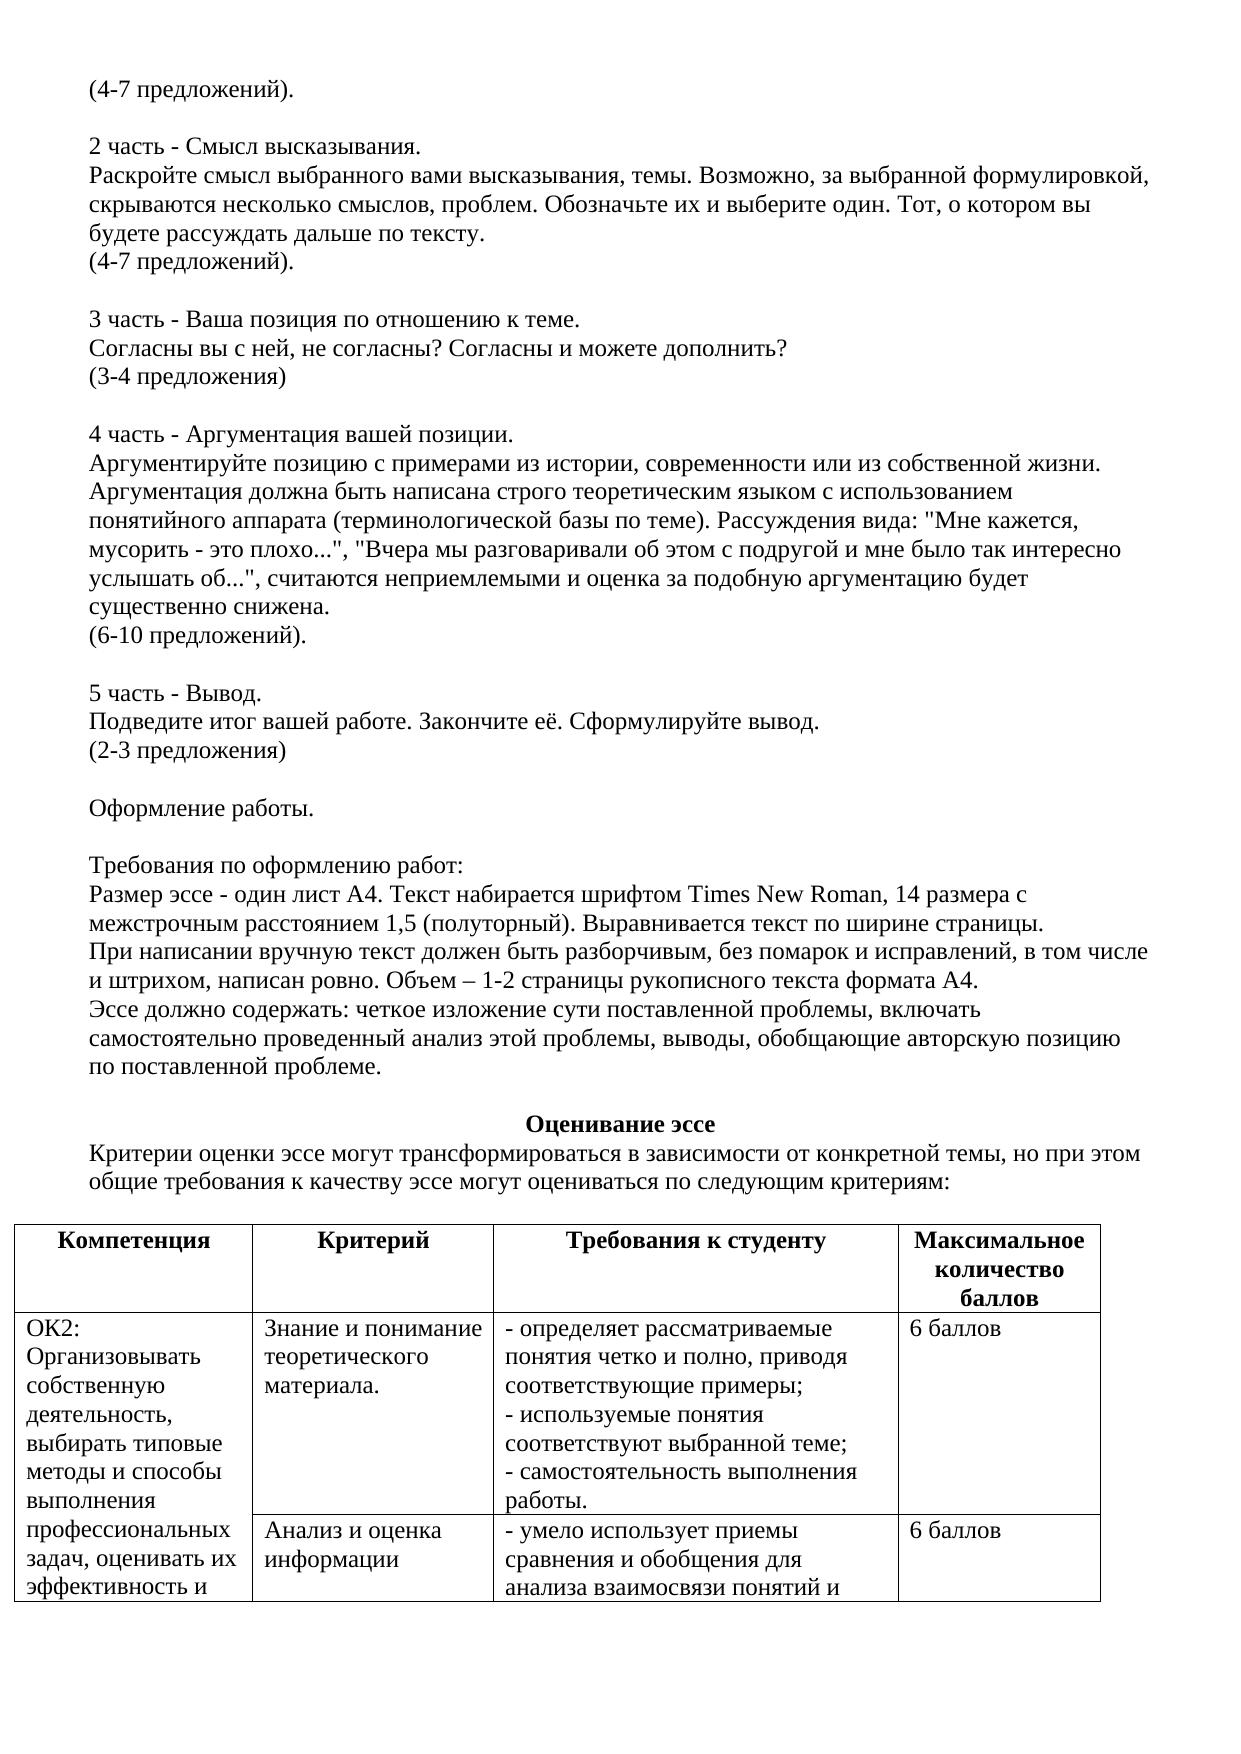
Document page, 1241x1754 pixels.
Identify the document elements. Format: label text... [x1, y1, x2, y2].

text Аргументируйте позицию с примерами из истории, современности или из собственной жизни. Аргументация должна быть написана строго теоретическим языком с использованием понятийного аппарата (терминологической базы по теме). Рассуждения вида: "Мне кажется, мусорить - это плохо...", "Вчера мы разговаривали об этом с подругой и мне было так интересно услышать об...", считаются неприемлемыми и оценка за подобную аргументацию будет существенно снижена. [89, 448, 1152, 620]
table_header Максимальное количество баллов [899, 1225, 1100, 1312]
text Согласны вы с ней, не согласны? Согласны и можете дополнить? [89, 333, 1152, 361]
text Оформление работы. [89, 793, 1152, 821]
text (4-7 предложений). [89, 246, 1152, 275]
text 5 часть - Вывод. [89, 678, 1152, 706]
text Раскройте смысл выбранного вами высказывания, темы. Возможно, за выбранной формулировкой, скрываются несколько смыслов, проблем. Обозначьте их и выберите один. Тот, о котором вы будете рассуждать дальше по тексту. [89, 160, 1152, 246]
text 2 часть - Смысл высказывания. [89, 131, 1152, 160]
table_cell Знание и понимание теоретического материала. [253, 1313, 493, 1514]
text 4 часть - Аргументация вашей позиции. [89, 419, 1152, 448]
table_header Требования к студенту [494, 1225, 898, 1312]
table_cell ОК2: Организовывать собственную деятельность, выбирать типовые методы и способы выполнения профессиональных задач, оценивать их эффективность и качество [15, 1313, 252, 1601]
text Требования по оформлению работ: [89, 850, 1152, 879]
text 3 часть - Ваша позиция по отношению к теме. [89, 304, 1152, 333]
text (3-4 предложения) [89, 361, 1152, 390]
table_cell 6 баллов [899, 1515, 1100, 1601]
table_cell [494, 1515, 898, 1601]
table_header Критерий [253, 1225, 493, 1312]
text Критерии оценки эссе могут трансформироваться в зависимости от конкретной темы, но при этом общие требования к качеству эссе могут оцениваться по следующим критериям: [89, 1138, 1152, 1195]
text Эссе должно содержать: четкое изложение сути поставленной проблемы, включать самостоятельно проведенный анализ этой проблемы, выводы, обобщающие авторскую позицию по поставленной проблеме. [89, 994, 1152, 1080]
text (6-10 предложений). [89, 620, 1152, 649]
text Размер эссе - один лист А4. Текст набирается шрифтом Times New Roman, 14 размера с межстрочным расстоянием 1,5 (полуторный). Выравнивается текст по ширине страницы. [89, 879, 1152, 936]
text Оценивание эссе [89, 1109, 1152, 1138]
text (2-3 предложения) [89, 735, 1152, 764]
text Подведите итог вашей работе. Закончите её. Сформулируйте вывод. [89, 706, 1152, 735]
table_cell - определяет рассматриваемые понятия четко и полно, приводя соответствующие примеры; - используемые понятия соответствуют выбранной теме; - самостоятельность выполнения работы. [494, 1313, 898, 1514]
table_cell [253, 1515, 493, 1601]
text При написании вручную текст должен быть разборчивым, без помарок и исправлений, в том числе и штрихом, написан ровно. Объем – 1-2 страницы рукописного текста формата А4. [89, 936, 1152, 994]
text (4-7 предложений). [89, 74, 1152, 103]
table_header Компетенция [15, 1225, 252, 1312]
table_cell 6 баллов [899, 1313, 1100, 1514]
